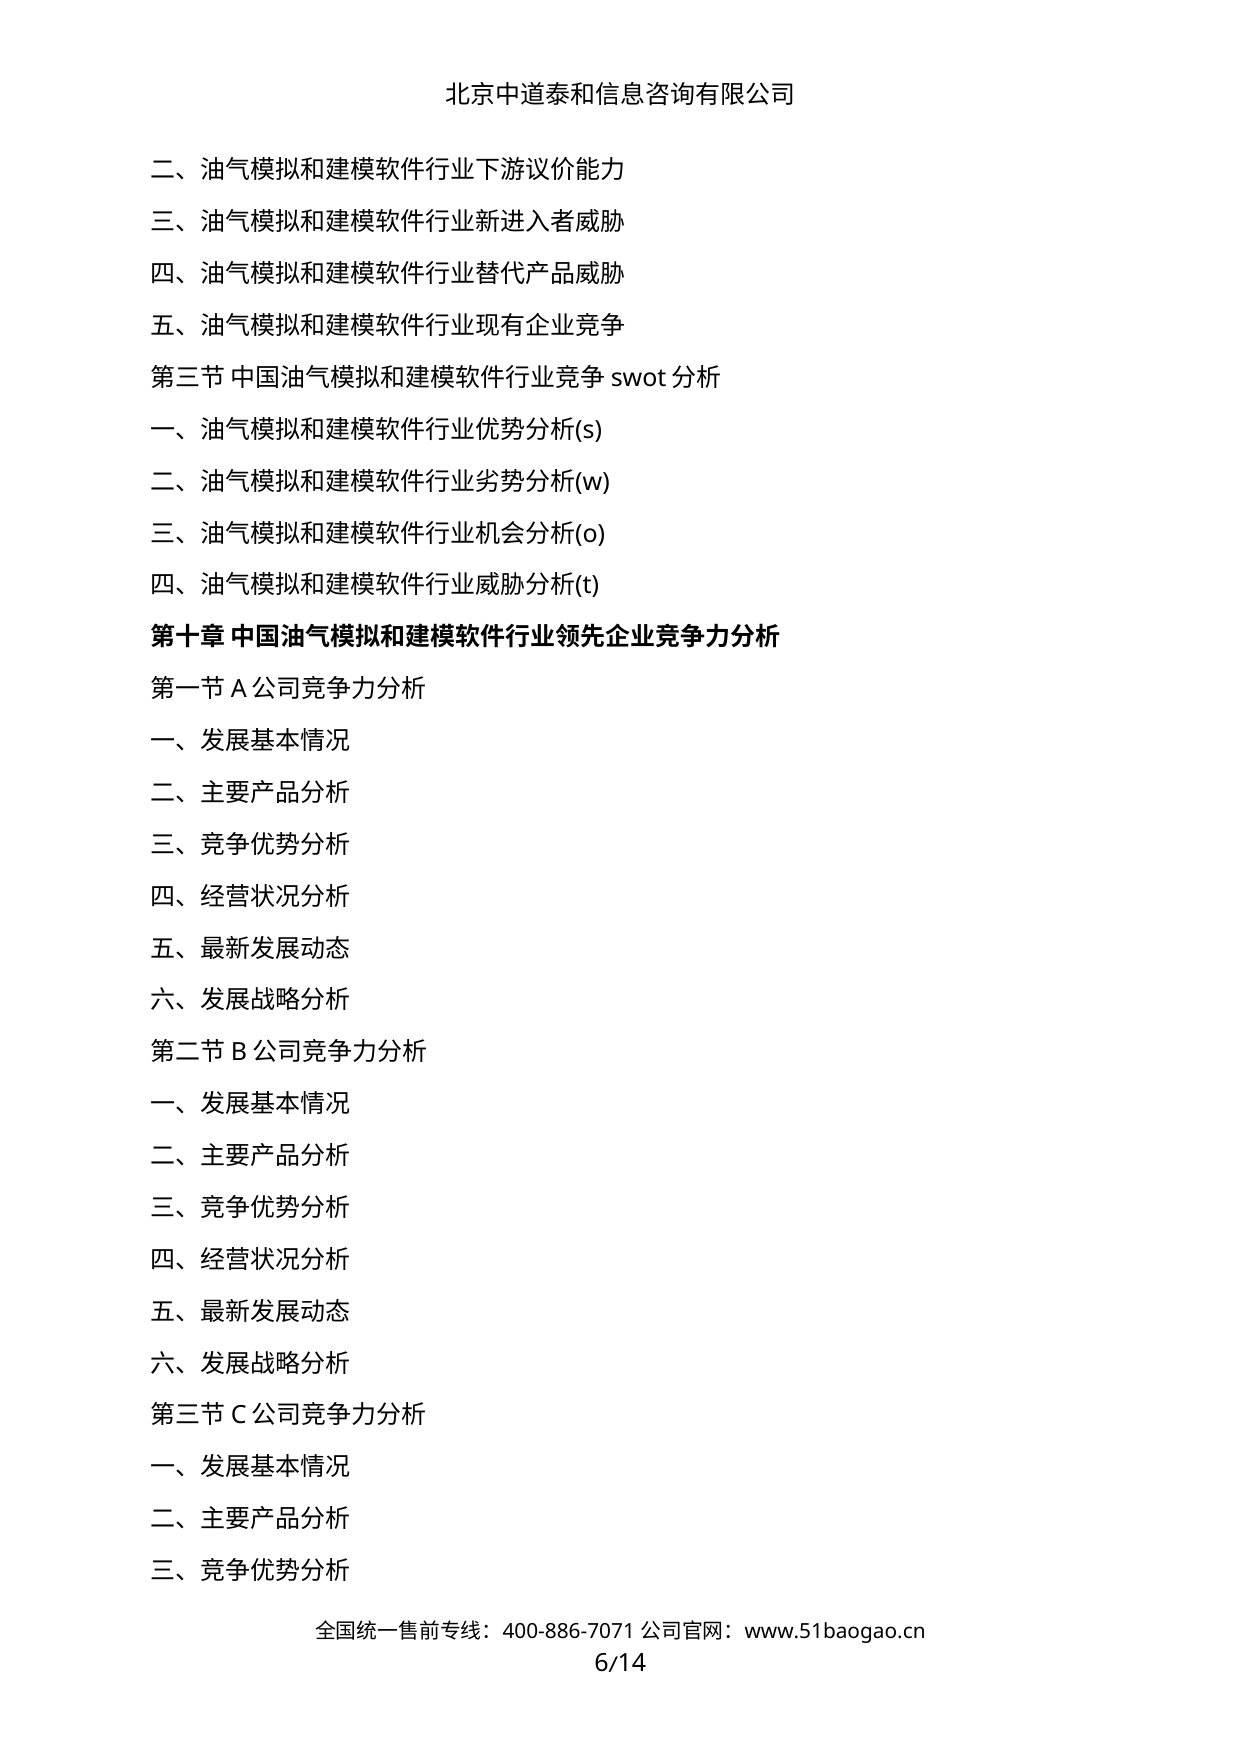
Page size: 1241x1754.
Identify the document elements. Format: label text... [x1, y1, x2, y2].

text 二、主要产品分析 [150, 1136, 1090, 1172]
text 五、最新发展动态 [150, 1291, 1090, 1327]
text 一、发展基本情况 [150, 1447, 1090, 1483]
text 三、竞争优势分析 [150, 1551, 1090, 1587]
text 二、主要产品分析 [150, 772, 1090, 809]
text 五、最新发展动态 [150, 928, 1090, 964]
text 三、油气模拟和建模软件行业机会分析(o) [150, 513, 1090, 549]
text 三、竞争优势分析 [150, 1187, 1090, 1224]
text 第三节 中国油气模拟和建模软件行业竞争swot分析 [150, 357, 1090, 394]
text 第三节 C公司竞争力分析 [150, 1395, 1090, 1431]
text 四、经营状况分析 [150, 1239, 1090, 1276]
text 第一节 A公司竞争力分析 [150, 669, 1090, 705]
text 四、油气模拟和建模软件行业威胁分析(t) [150, 565, 1090, 601]
text 一、油气模拟和建模软件行业优势分析(s) [150, 409, 1090, 446]
text 三、竞争优势分析 [150, 824, 1090, 861]
text 二、主要产品分析 [150, 1499, 1090, 1535]
text 第二节 B公司竞争力分析 [150, 1032, 1090, 1068]
text 二、油气模拟和建模软件行业劣势分析(w) [150, 461, 1090, 497]
text 六、发展战略分析 [150, 1343, 1090, 1379]
text 六、发展战略分析 [150, 980, 1090, 1016]
text 一、发展基本情况 [150, 721, 1090, 757]
text 第十章 中国油气模拟和建模软件行业领先企业竞争力分析 [150, 617, 1090, 653]
text 四、油气模拟和建模软件行业替代产品威胁 [150, 254, 1090, 290]
text 五、油气模拟和建模软件行业现有企业竞争 [150, 306, 1090, 342]
text 四、经营状况分析 [150, 876, 1090, 912]
text 三、油气模拟和建模软件行业新进入者威胁 [150, 202, 1090, 238]
text 二、油气模拟和建模软件行业下游议价能力 [150, 150, 1090, 186]
text 一、发展基本情况 [150, 1084, 1090, 1120]
